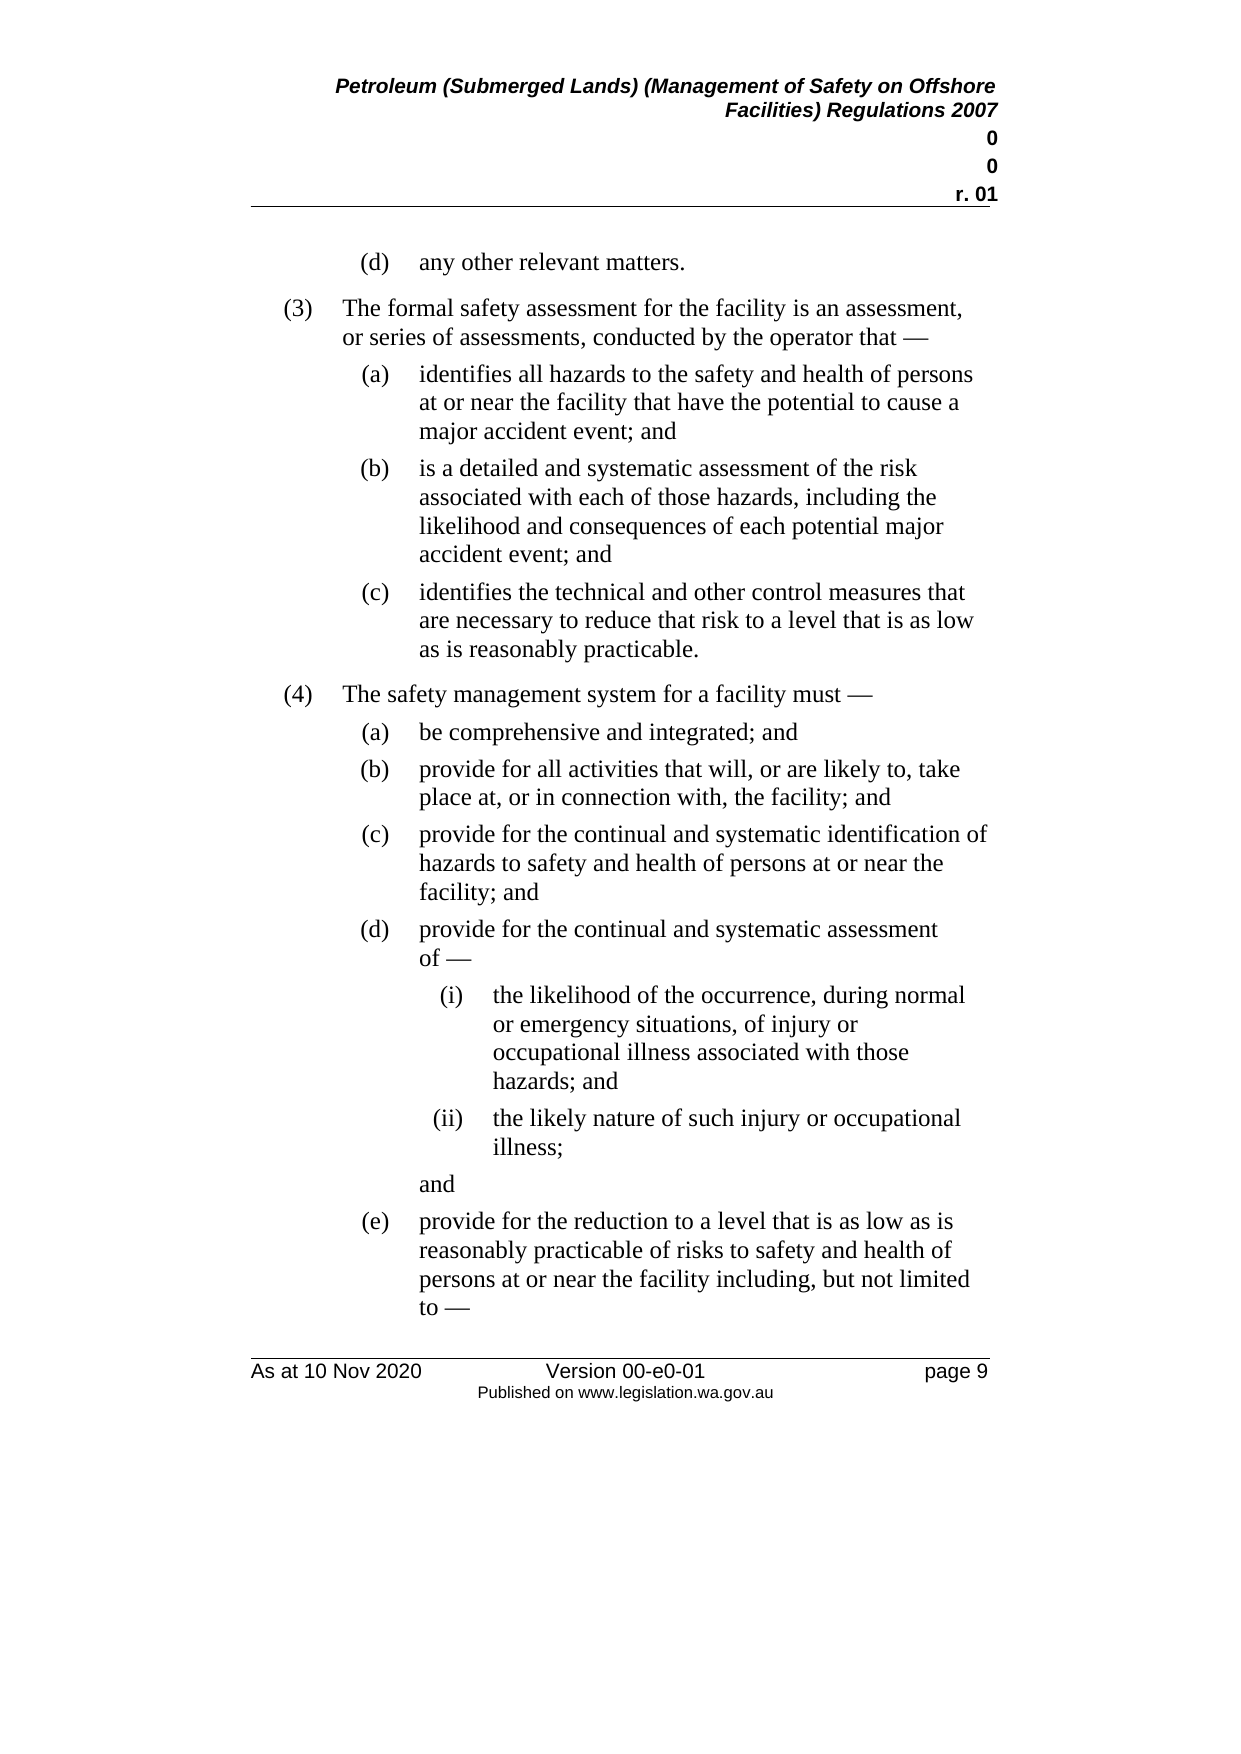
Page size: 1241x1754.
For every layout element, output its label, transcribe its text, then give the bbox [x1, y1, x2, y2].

text (b) provide for all activities that will, or are likely to, take place at, or in connection with, the facility; and [251, 754, 990, 811]
text (i) the likelihood of the occurrence, during normal or emergency situations, of injury or occupational illness associated with those hazards; and [251, 980, 990, 1095]
text (c) identifies the technical and other control measures that are necessary to reduce that risk to a level that is as low as is reasonably practicable. [251, 577, 990, 663]
text (4) The safety management system for a facility must — [251, 679, 990, 708]
text (d) any other relevant matters. [251, 247, 990, 276]
text (3) The formal safety assessment for the facility is an assessment, or series of assessments, conducted by the operator that — [251, 293, 990, 350]
text (c) provide for the continual and systematic identification of hazards to safety and health of persons at or near the facility; and [251, 819, 990, 906]
text (d) provide for the continual and systematic assessment of — [251, 914, 990, 972]
text and [251, 1169, 990, 1198]
text (b) is a detailed and systematic assessment of the risk associated with each of those hazards, including the likelihood and consequences of each potential major accident event; and [251, 453, 990, 568]
text (e) provide for the reduction to a level that is as low as is reasonably practicable of risks to safety and health of persons at or near the facility including, but not limited to — [251, 1206, 990, 1321]
text (a) be comprehensive and integrated; and [251, 717, 990, 745]
text (ii) the likely nature of such injury or occupational illness; [251, 1103, 990, 1161]
text (a) identifies all hazards to the safety and health of persons at or near the facility that have the potential to cause a major accident event; and [251, 359, 990, 445]
